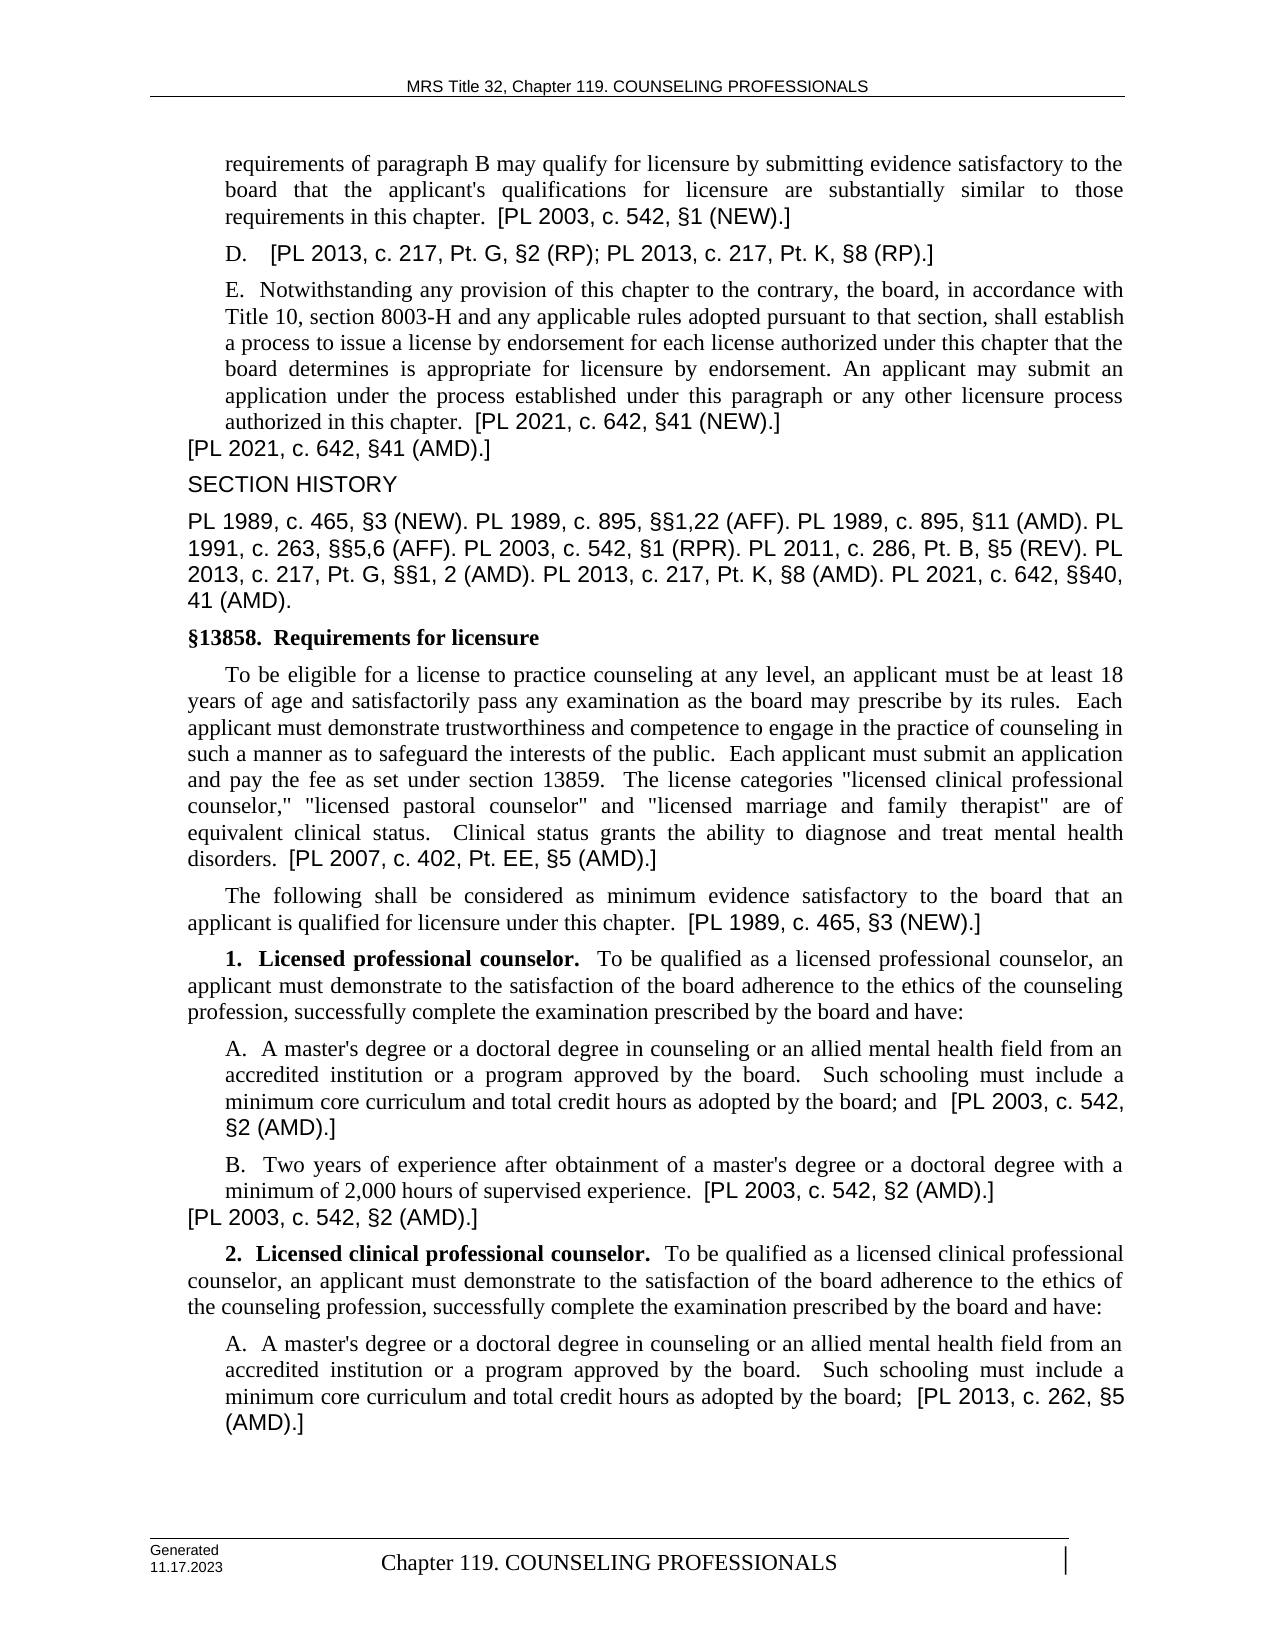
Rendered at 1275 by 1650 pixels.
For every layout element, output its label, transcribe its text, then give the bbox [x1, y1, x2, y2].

text D. [PL 2013, c. 217, Pt. G, §2 (RP); PL 2013, c. 217, Pt. K, §8 (RP).] [225, 239, 1125, 266]
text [225, 150, 1125, 229]
text [PL 2003, c. 542, §2 (AMD).] [187, 1204, 1125, 1230]
text [PL 2021, c. 642, §41 (AMD).] [187, 435, 1125, 461]
text 2. Licensed clinical professional counselor. To be qualified as a licensed clinical professional counselor, an applicant must demonstrate to the satisfaction of the board adherence to the ethics of the counseling profession, successfully complete the examination prescribed by the board and have: [187, 1240, 1125, 1319]
text PL 1989, c. 465, §3 (NEW). PL 1989, c. 895, §§1,22 (AFF). PL 1989, c. 895, §11 (AMD). PL 1991, c. 263, §§5,6 (AFF). PL 2003, c. 542, §1 (RPR). PL 2011, c. 286, Pt. B, §5 (REV). PL 2013, c. 217, Pt. G, §§1, 2 (AMD). PL 2013, c. 217, Pt. K, §8 (AMD). PL 2021, c. 642, §§40, 41 (AMD). [187, 508, 1125, 614]
text To be eligible for a license to practice counseling at any level, an applicant must be at least 18 years of age and satisfactorily pass any examination as the board may prescribe by its rules. Each applicant must demonstrate trustworthiness and competence to engage in the practice of counseling in such a manner as to safeguard the interests of the public. Each applicant must submit an application and pay the fee as set under section 13859. The license categories "licensed clinical professional counselor," "licensed pastoral counselor" and "licensed marriage and family therapist" are of equivalent clinical status. Clinical status grants the ability to diagnose and treat mental health disorders. [PL 2007, c. 402, Pt. EE, §5 (AMD).] [187, 661, 1125, 872]
text A. A master's degree or a doctoral degree in counseling or an allied mental health field from an accredited institution or a program approved by the board. Such schooling must include a minimum core curriculum and total credit hours as adopted by the board; and [PL 2003, c. 542, §2 (AMD).] [225, 1035, 1125, 1140]
text The following shall be considered as minimum evidence satisfactory to the board that an applicant is qualified for licensure under this chapter. [PL 1989, c. 465, §3 (NEW).] [187, 882, 1125, 935]
text A. A master's degree or a doctoral degree in counseling or an allied mental health field from an accredited institution or a program approved by the board. Such schooling must include a minimum core curriculum and total credit hours as adopted by the board; [PL 2013, c. 262, §5 (AMD).] [225, 1330, 1125, 1435]
text E. Notwithstanding any provision of this chapter to the contrary, the board, in accordance with Title 10, section 8003‑H and any applicable rules adopted pursuant to that section, shall establish a process to issue a license by endorsement for each license authorized under this chapter that the board determines is appropriate for licensure by endorsement. An applicant may submit an application under the process established under this paragraph or any other licensure process authorized in this chapter. [PL 2021, c. 642, §41 (NEW).] [225, 276, 1125, 435]
text §13858. Requirements for licensure [187, 624, 1125, 650]
text SECTION HISTORY [187, 471, 1125, 498]
text 1. Licensed professional counselor. To be qualified as a licensed professional counselor, an applicant must demonstrate to the satisfaction of the board adherence to the ethics of the counseling profession, successfully complete the examination prescribed by the board and have: [187, 945, 1125, 1024]
text B. Two years of experience after obtainment of a master's degree or a doctoral degree with a minimum of 2,000 hours of supervised experience. [PL 2003, c. 542, §2 (AMD).] [225, 1151, 1125, 1204]
